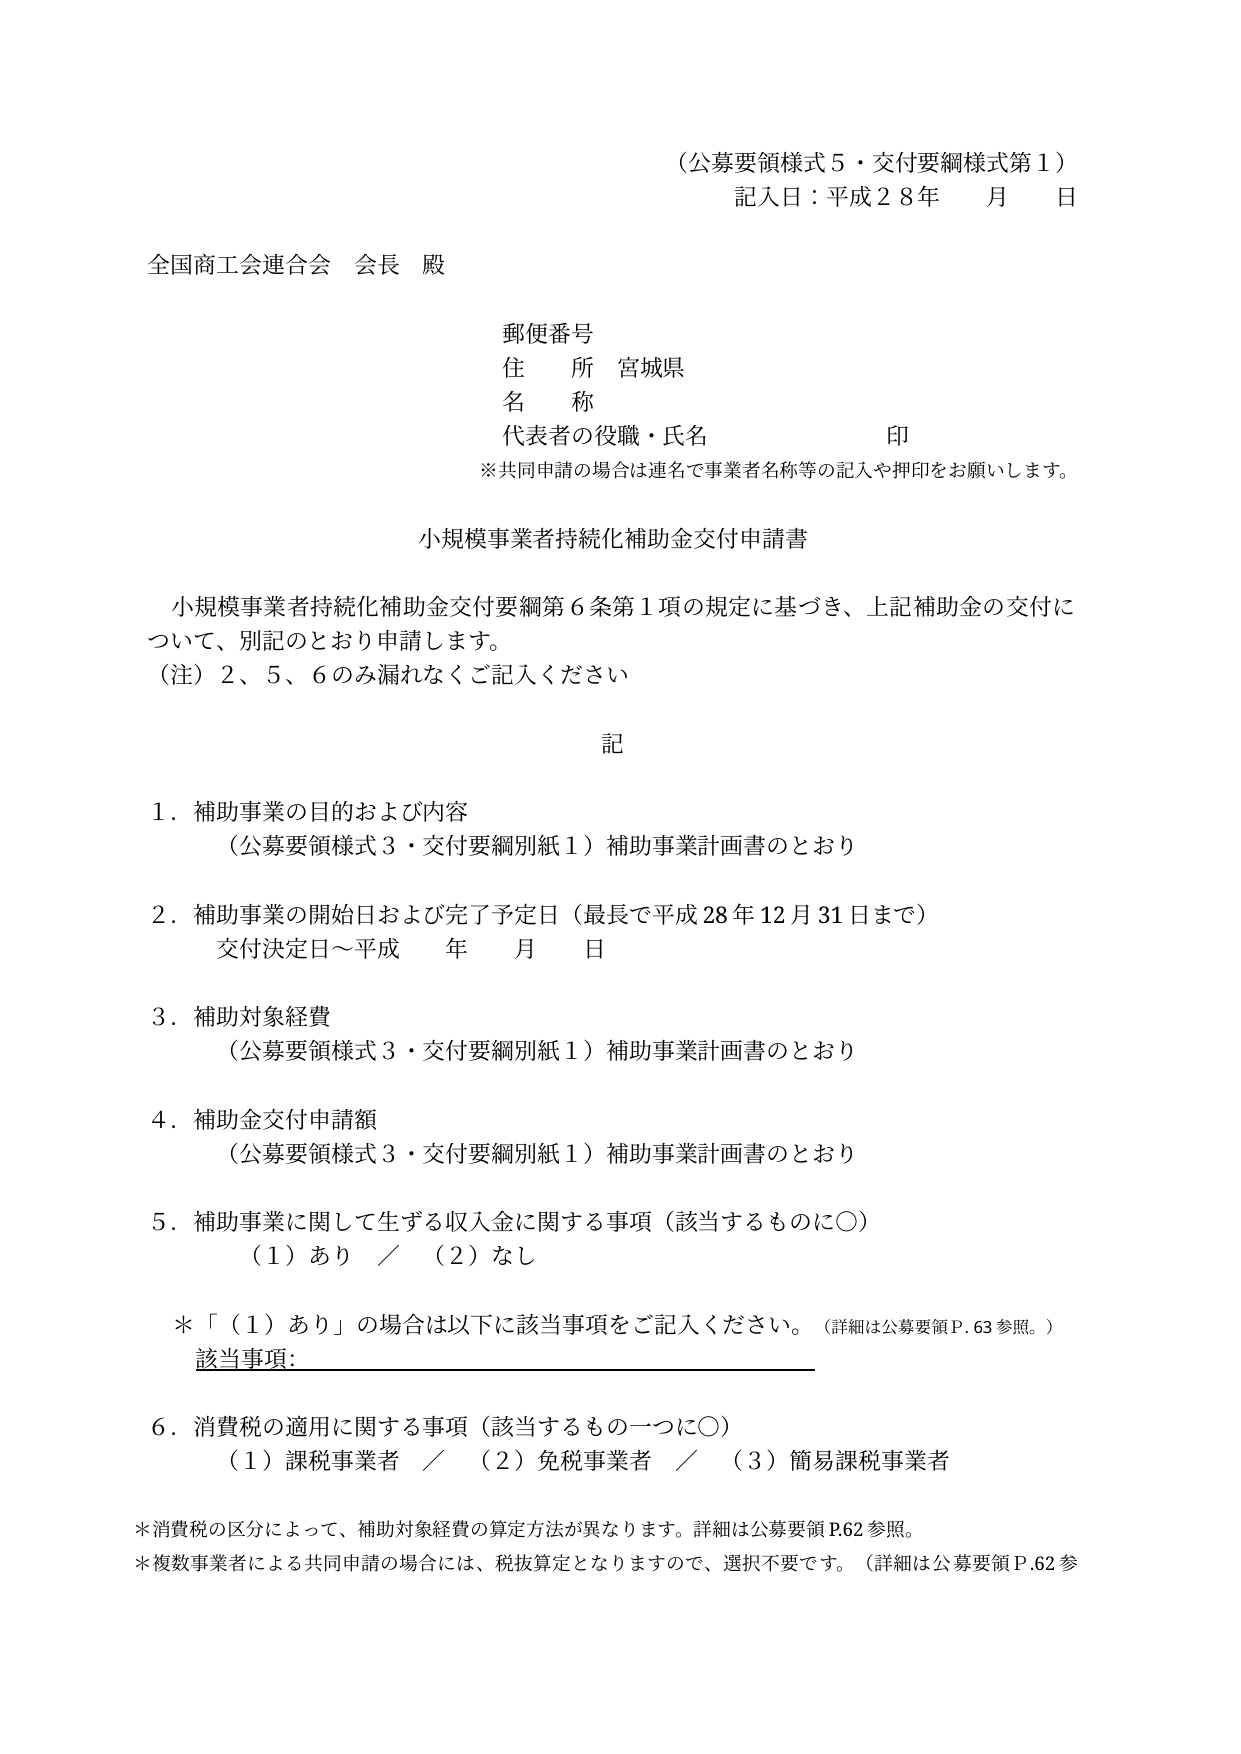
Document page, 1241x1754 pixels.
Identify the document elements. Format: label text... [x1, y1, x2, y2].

text 全国商工会連合会 会長 殿 [148, 247, 1078, 281]
text 交付決定日～平成 年 月 日 [148, 930, 1078, 964]
text ※共同申請の場合は連名で事業者名称等の記入や押印をお願いします。 [148, 452, 1078, 486]
text 住 所 宮城県 [502, 349, 1003, 384]
text 郵便番号 [502, 315, 1003, 349]
text ２．補助事業の開始日および完了予定日（最長で平成28年12月31日まで） [148, 896, 1078, 930]
text 代表者の役職・氏名 印 [502, 418, 1063, 452]
text ＊「（１）あり」の場合は以下に該当事項をご記入ください。（詳細は公募要領Ｐ. 63参照。） [148, 1306, 1078, 1340]
text （公募要領様式３・交付要綱別紙１）補助事業計画書のとおり [148, 828, 1078, 862]
text （注）２、５、６のみ漏れなくご記入ください [148, 657, 1078, 691]
text ３．補助対象経費 [148, 999, 1078, 1033]
subtitle 記 [148, 725, 1078, 759]
text ＊消費税の区分によって、補助対象経費の算定方法が異なります。詳細は公募要領P.62参照。 [133, 1511, 1078, 1545]
text （公募要領様式５・交付要綱様式第１） [148, 144, 1078, 179]
text ６．消費税の適用に関する事項（該当するもの一つに○） [148, 1409, 1078, 1443]
text 名 称 [502, 384, 1003, 418]
text 該当事項： [148, 1340, 1078, 1374]
text （公募要領様式３・交付要綱別紙１）補助事業計画書のとおり [148, 1135, 1078, 1169]
text 小規模事業者持続化補助金交付要綱第６条第１項の規定に基づき、上記補助金の交付について、別記のとおり申請します。 [148, 589, 1078, 657]
text ４．補助金交付申請額 [148, 1101, 1078, 1135]
text （公募要領様式３・交付要綱別紙１）補助事業計画書のとおり [148, 1033, 1078, 1067]
text 記入日：平成２８年 月 日 [148, 179, 1078, 213]
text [133, 1545, 1078, 1579]
text 小規模事業者持続化補助金交付申請書 [148, 520, 1078, 554]
text １．補助事業の目的および内容 [148, 794, 1078, 828]
text ５．補助事業に関して生ずる収入金に関する事項（該当するものに○） [148, 1204, 1078, 1238]
text （１）課税事業者 ／ （２）免税事業者 ／ （３）簡易課税事業者 [148, 1443, 1078, 1477]
text （１）あり ／ （２）なし [148, 1238, 1078, 1272]
